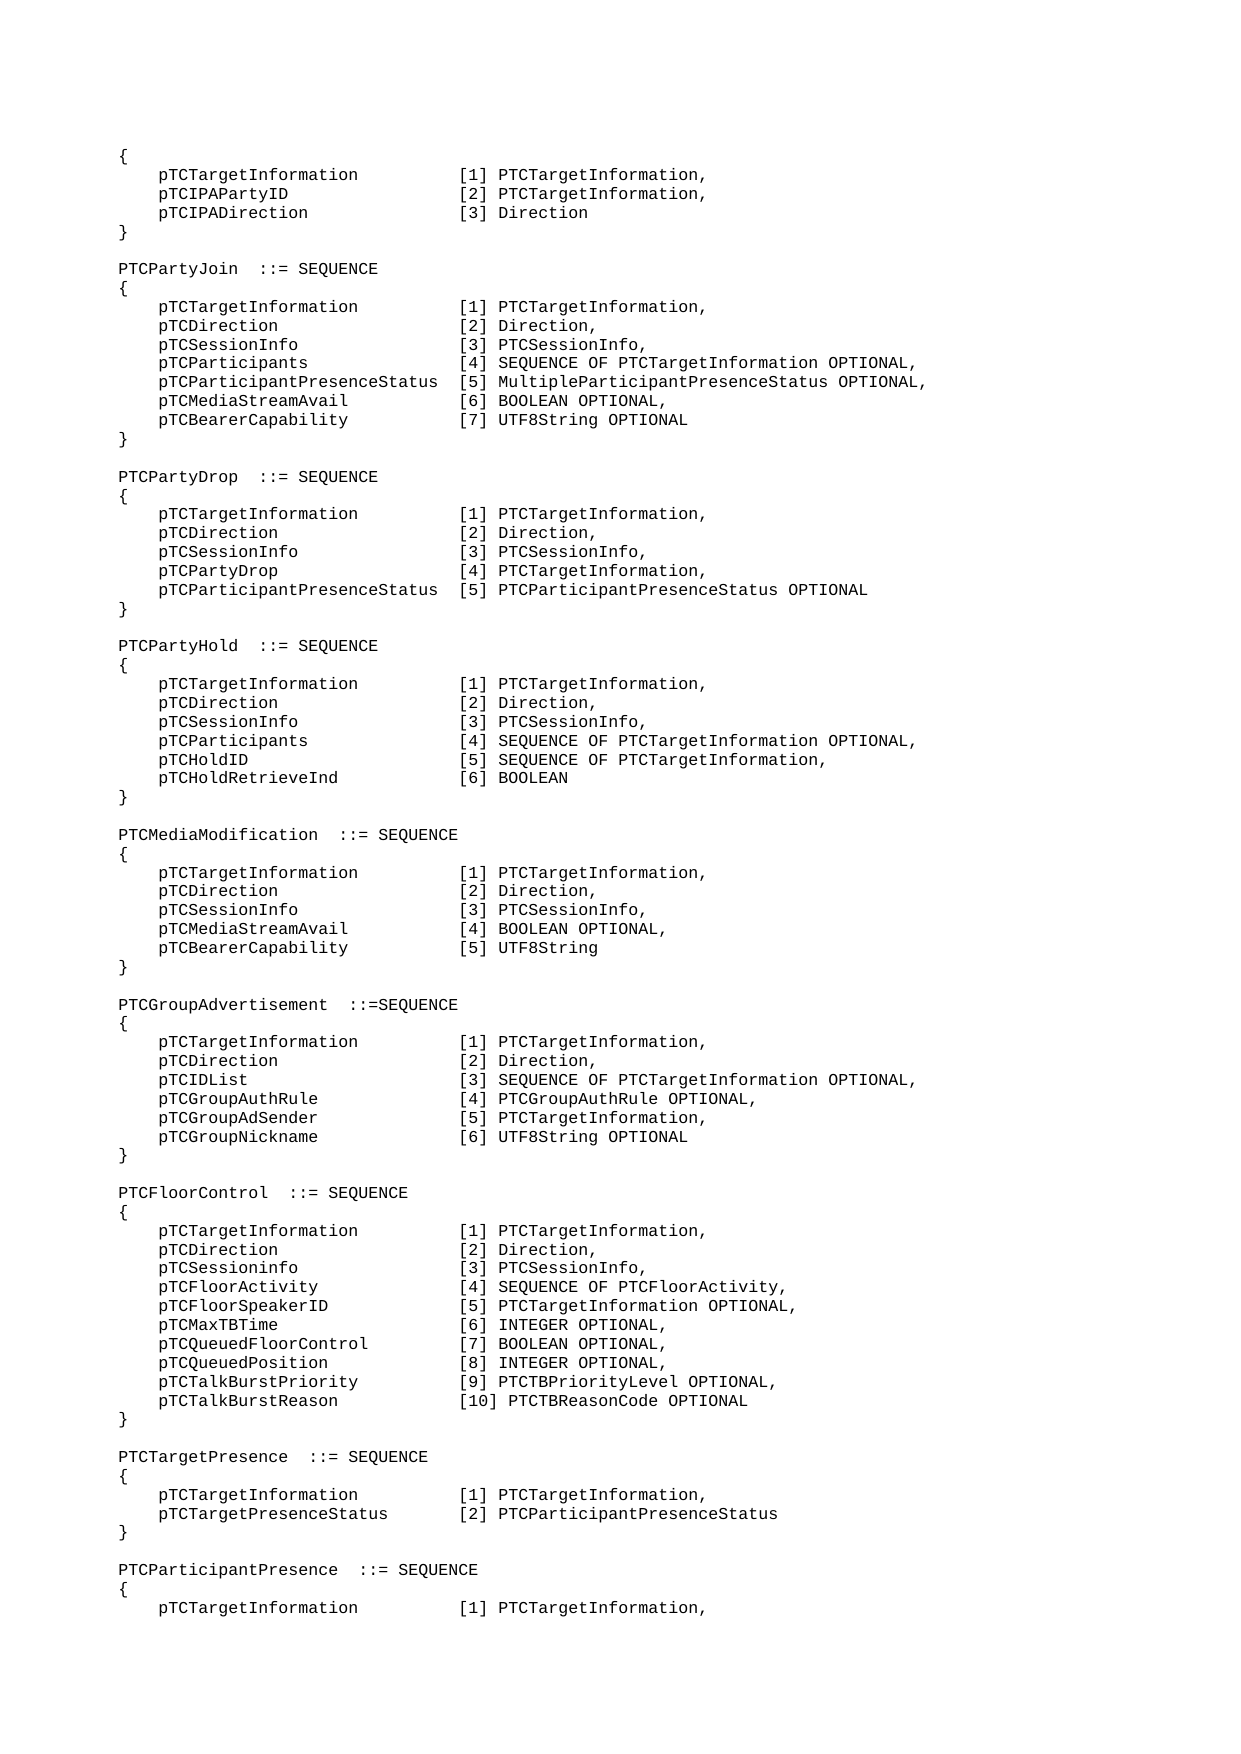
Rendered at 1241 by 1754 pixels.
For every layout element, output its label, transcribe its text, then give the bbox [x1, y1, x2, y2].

text PTCPartyDrop ::= SEQUENCE [118, 468, 1122, 487]
text PTCTargetPresence ::= SEQUENCE [118, 1449, 1122, 1467]
text } [118, 431, 1122, 449]
text pTCTargetInformation [1] PTCTargetInformation, [118, 864, 1122, 883]
text } [118, 1147, 1122, 1166]
text { [118, 657, 1122, 676]
text { [118, 1203, 1122, 1222]
text { [118, 845, 1122, 864]
text PTCPartyHold ::= SEQUENCE [118, 638, 1122, 657]
text pTCQueuedFloorControl [7] BOOLEAN OPTIONAL, [118, 1336, 1122, 1354]
text PTCMediaModification ::= SEQUENCE [118, 826, 1122, 845]
text pTCMediaStreamAvail [4] BOOLEAN OPTIONAL, [118, 921, 1122, 939]
text pTCSessionInfo [3] PTCSessionInfo, [118, 544, 1122, 562]
text PTCPartyJoin ::= SEQUENCE [118, 261, 1122, 280]
text { [118, 487, 1122, 506]
text pTCBearerCapability [5] UTF8String [118, 939, 1122, 958]
text pTCMaxTBTime [6] INTEGER OPTIONAL, [118, 1317, 1122, 1336]
text pTCGroupAdSender [5] PTCTargetInformation, [118, 1109, 1122, 1128]
text pTCParticipants [4] SEQUENCE OF PTCTargetInformation OPTIONAL, [118, 355, 1122, 374]
text pTCHoldID [5] SEQUENCE OF PTCTargetInformation, [118, 751, 1122, 770]
text pTCIPAPartyID [2] PTCTargetInformation, [118, 185, 1122, 204]
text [118, 1486, 1122, 1505]
text { [118, 1581, 1122, 1599]
text pTCMediaStreamAvail [6] BOOLEAN OPTIONAL, [118, 393, 1122, 412]
text pTCTargetInformation [1] PTCTargetInformation, [118, 506, 1122, 525]
text pTCGroupAuthRule [4] PTCGroupAuthRule OPTIONAL, [118, 1090, 1122, 1109]
text pTCDirection [2] Direction, [118, 525, 1122, 544]
text } [118, 600, 1122, 619]
text } [118, 1524, 1122, 1543]
text pTCParticipantPresenceStatus [5] MultipleParticipantPresenceStatus OPTIONAL, [118, 374, 1122, 393]
text pTCSessionInfo [3] PTCSessionInfo, [118, 902, 1122, 921]
text pTCTargetInformation [1] PTCTargetInformation, [118, 167, 1122, 185]
text pTCParticipantPresenceStatus [5] PTCParticipantPresenceStatus OPTIONAL [118, 581, 1122, 600]
text PTCParticipantPresence ::= SEQUENCE [118, 1562, 1122, 1581]
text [118, 1599, 1122, 1618]
text pTCTalkBurstReason [10] PTCTBReasonCode OPTIONAL [118, 1392, 1122, 1411]
text { [118, 280, 1122, 298]
text pTCTargetInformation [1] PTCTargetInformation, [118, 298, 1122, 317]
text } [118, 223, 1122, 242]
text } [118, 789, 1122, 808]
text pTCGroupNickname [6] UTF8String OPTIONAL [118, 1128, 1122, 1147]
text pTCParticipants [4] SEQUENCE OF PTCTargetInformation OPTIONAL, [118, 732, 1122, 751]
text } [118, 1411, 1122, 1430]
text pTCDirection [2] Direction, [118, 1241, 1122, 1260]
text pTCTalkBurstPriority [9] PTCTBPriorityLevel OPTIONAL, [118, 1373, 1122, 1392]
text PTCFloorControl ::= SEQUENCE [118, 1185, 1122, 1203]
text pTCDirection [2] Direction, [118, 1053, 1122, 1072]
text pTCIDList [3] SEQUENCE OF PTCTargetInformation OPTIONAL, [118, 1072, 1122, 1090]
text pTCTargetInformation [1] PTCTargetInformation, [118, 1222, 1122, 1241]
text pTCFloorActivity [4] SEQUENCE OF PTCFloorActivity, [118, 1279, 1122, 1298]
text { [118, 1015, 1122, 1034]
text { [118, 1467, 1122, 1486]
text pTCBearerCapability [7] UTF8String OPTIONAL [118, 412, 1122, 431]
text pTCDirection [2] Direction, [118, 317, 1122, 336]
text pTCTargetInformation [1] PTCTargetInformation, [118, 676, 1122, 694]
text PTCGroupAdvertisement ::=SEQUENCE [118, 996, 1122, 1015]
text pTCIPADirection [3] Direction [118, 204, 1122, 223]
text pTCQueuedPosition [8] INTEGER OPTIONAL, [118, 1354, 1122, 1373]
text } [118, 958, 1122, 977]
text pTCHoldRetrieveInd [6] BOOLEAN [118, 770, 1122, 789]
text pTCPartyDrop [4] PTCTargetInformation, [118, 562, 1122, 581]
text pTCFloorSpeakerID [5] PTCTargetInformation OPTIONAL, [118, 1298, 1122, 1317]
text pTCSessioninfo [3] PTCSessionInfo, [118, 1260, 1122, 1279]
text { [118, 148, 1122, 167]
text pTCDirection [2] Direction, [118, 883, 1122, 902]
text pTCTargetInformation [1] PTCTargetInformation, [118, 1034, 1122, 1053]
text pTCTargetPresenceStatus [2] PTCParticipantPresenceStatus [118, 1505, 1122, 1524]
text pTCSessionInfo [3] PTCSessionInfo, [118, 336, 1122, 355]
text pTCDirection [2] Direction, [118, 694, 1122, 713]
text pTCSessionInfo [3] PTCSessionInfo, [118, 713, 1122, 732]
